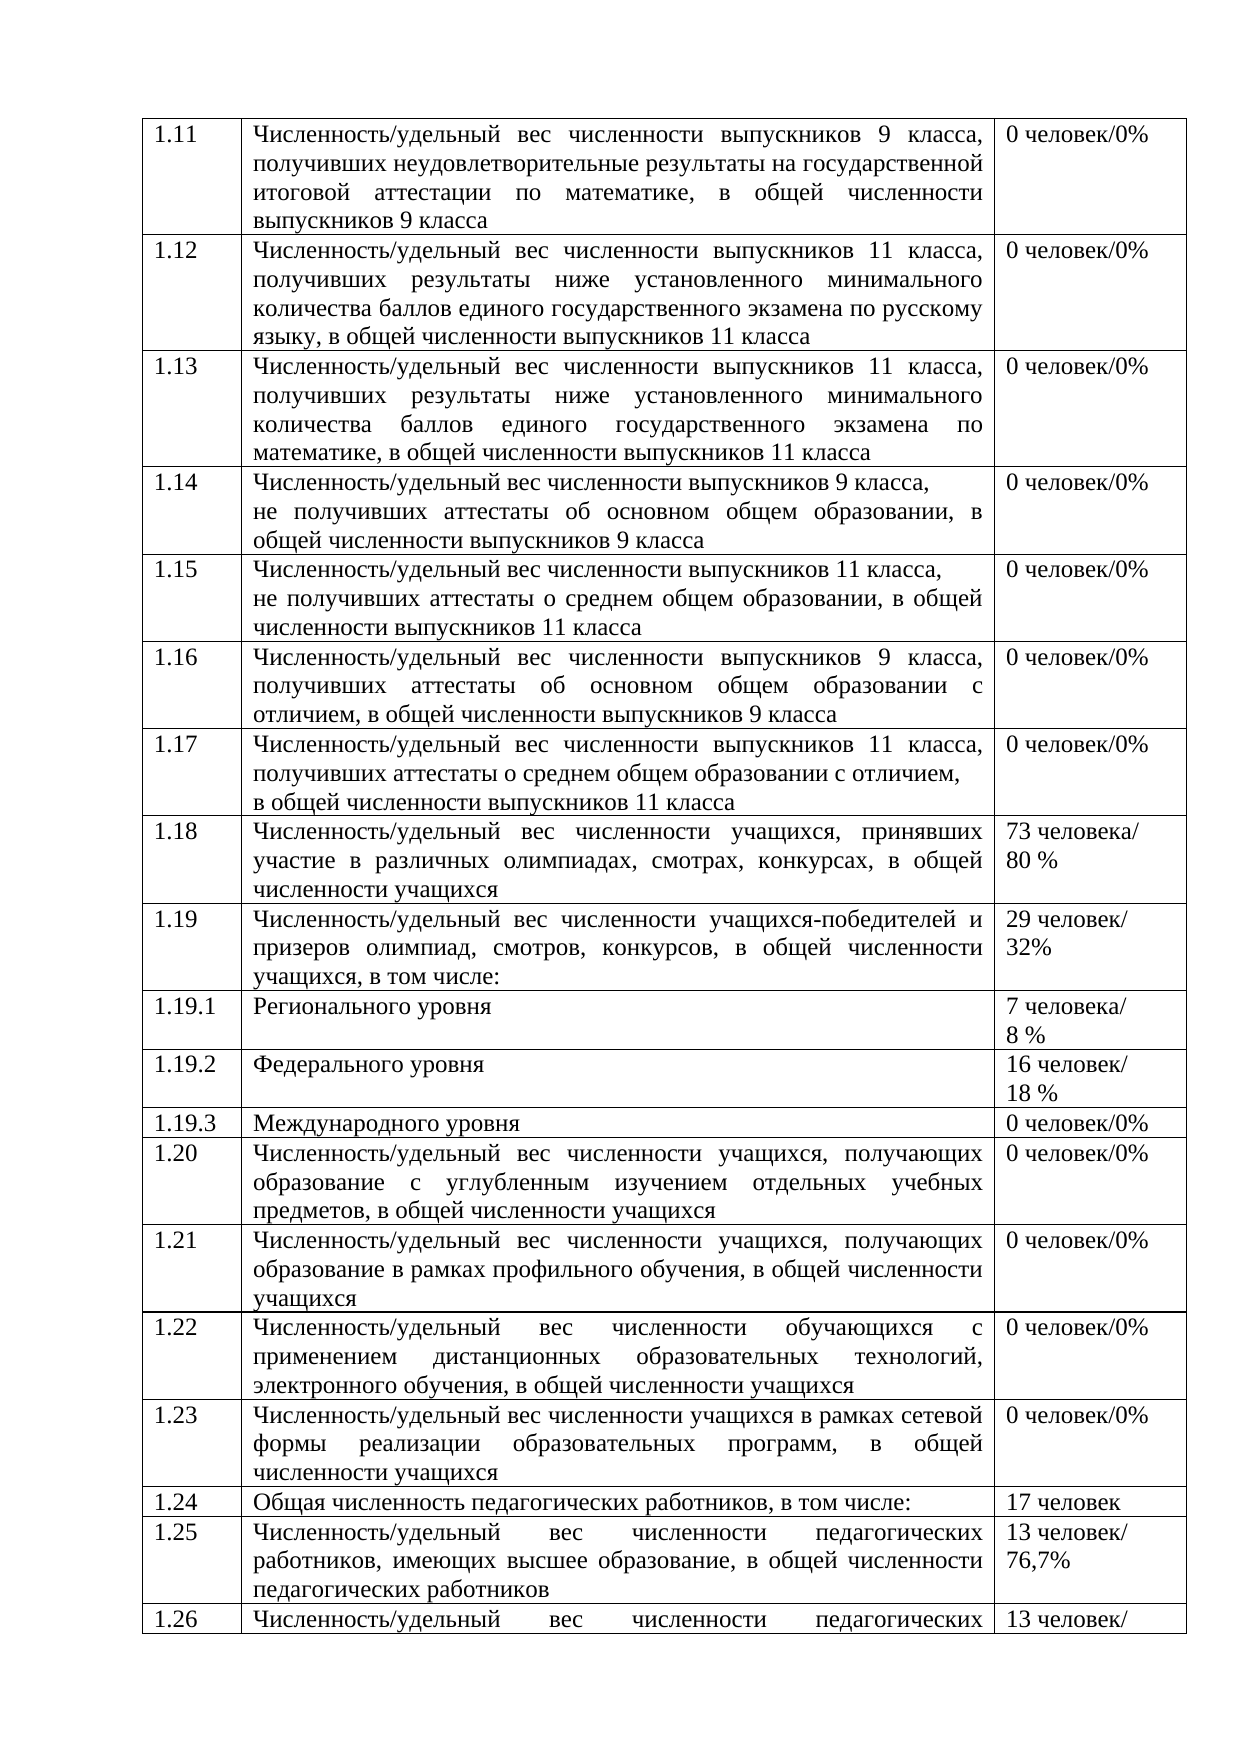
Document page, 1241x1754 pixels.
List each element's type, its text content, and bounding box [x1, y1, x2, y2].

table_cell 0 человек/0% [995, 1400, 1186, 1486]
table_cell Федерального уровня [242, 1050, 994, 1107]
table_cell 0 человек/0% [995, 1313, 1186, 1399]
table_cell 1.19.1 [143, 991, 241, 1048]
table_cell 13 человек/ 76,7% [995, 1517, 1186, 1603]
table_cell 1.14 [143, 467, 241, 553]
table_cell Численность/удельный вес численности выпускников 11 класса, получивших результаты ниже установленного минимального количества баллов единого государственного экзамена по математике, в общей численности выпускников 11 класса [242, 351, 994, 466]
table_cell 1.20 [143, 1138, 241, 1224]
table_cell Численность/удельный вес численности учащихся, получающих образование в рамках профильного обучения, в общей численности учащихся [242, 1225, 994, 1311]
table_cell 1.21 [143, 1225, 241, 1311]
table_cell 1.24 [143, 1487, 241, 1516]
table_cell 16 человек/ 18 % [995, 1050, 1186, 1107]
table_cell 1.16 [143, 642, 241, 728]
table_cell 1.25 [143, 1517, 241, 1603]
table_cell 1.19.3 [143, 1108, 241, 1137]
table_cell 1.15 [143, 555, 241, 641]
table_cell 1.12 [143, 235, 241, 350]
table_cell Численность/удельный вес численности учащихся в рамках сетевой формы реализации образовательных программ, в общей численности учащихся [242, 1400, 994, 1486]
table_cell Численность/удельный вес численности выпускников 9 класса, получивших неудовлетворительные результаты на государственной итоговой аттестации по математике, в общей численности выпускников 9 класса [242, 119, 994, 234]
table_cell 1.13 [143, 351, 241, 466]
table_cell 1.11 [143, 119, 241, 234]
table_cell 0 человек/0% [995, 1225, 1186, 1311]
table_cell Численность/удельный вес численности выпускников 9 класса, получивших аттестаты об основном общем образовании с отличием, в общей численности выпускников 9 класса [242, 642, 994, 728]
table_cell 1.17 [143, 729, 241, 815]
table_cell 0 человек/0% [995, 235, 1186, 350]
table_cell Регионального уровня [242, 991, 994, 1048]
table_cell Численность/удельный вес численности обучающихся с применением дистанционных образовательных технологий, электронного обучения, в общей численности учащихся [242, 1313, 994, 1399]
table_cell Численность/удельный вес численности выпускников 11 класса, получивших аттестаты о среднем общем образовании с отличием, в общей численности выпускников 11 класса [242, 729, 994, 815]
table_cell 0 человек/0% [995, 467, 1186, 553]
table_cell Численность/удельный вес численности педагогических работников, имеющих высшее образование, в общей численности педагогических работников [242, 1517, 994, 1603]
table_cell 1.23 [143, 1400, 241, 1486]
table_cell 0 человек/0% [995, 351, 1186, 466]
table_cell 7 человека/ 8 % [995, 991, 1186, 1048]
table_cell 1.19.2 [143, 1050, 241, 1107]
table_cell Численность/удельный вес численности учащихся-победителей и призеров олимпиад, смотров, конкурсов, в общей численности учащихся, в том числе: [242, 904, 994, 990]
table_cell 1.18 [143, 816, 241, 903]
table_cell 29 человек/ 32% [995, 904, 1186, 990]
table_cell Численность/удельный вес численности выпускников 11 класса, не получивших аттестаты о среднем общем образовании, в общей численности выпускников 11 класса [242, 555, 994, 641]
table_cell Численность/удельный вес численности выпускников 11 класса, получивших результаты ниже установленного минимального количества баллов единого государственного экзамена по русскому языку, в общей численности выпускников 11 класса [242, 235, 994, 350]
table_cell 0 человек/0% [995, 729, 1186, 815]
table_cell 17 человек [995, 1487, 1186, 1516]
table_cell 0 человек/0% [995, 555, 1186, 641]
table_cell Общая численность педагогических работников, в том числе: [242, 1487, 994, 1516]
table_cell 73 человека/ 80 % [995, 816, 1186, 903]
table_cell Численность/удельный вес численности выпускников 9 класса, не получивших аттестаты об основном общем образовании, в общей численности выпускников 9 класса [242, 467, 994, 553]
table_cell 1.22 [143, 1313, 241, 1399]
table_cell 1.26 [143, 1604, 241, 1633]
table_cell Численность/удельный вес численности учащихся, получающих образование с углубленным изучением отдельных учебных предметов, в общей численности учащихся [242, 1138, 994, 1224]
table_cell Международного уровня [242, 1108, 994, 1137]
table_cell 13 человек/ 76,7% [995, 1604, 1186, 1633]
table_cell Численность/удельный вес численности учащихся, принявших участие в различных олимпиадах, смотрах, конкурсах, в общей численности учащихся [242, 816, 994, 903]
table_cell 0 человек/0% [995, 642, 1186, 728]
table_cell 1.19 [143, 904, 241, 990]
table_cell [242, 1604, 994, 1633]
table_cell 0 человек/0% [995, 1138, 1186, 1224]
table_cell 0 человек/0% [995, 119, 1186, 234]
table_cell 0 человек/0% [995, 1108, 1186, 1137]
